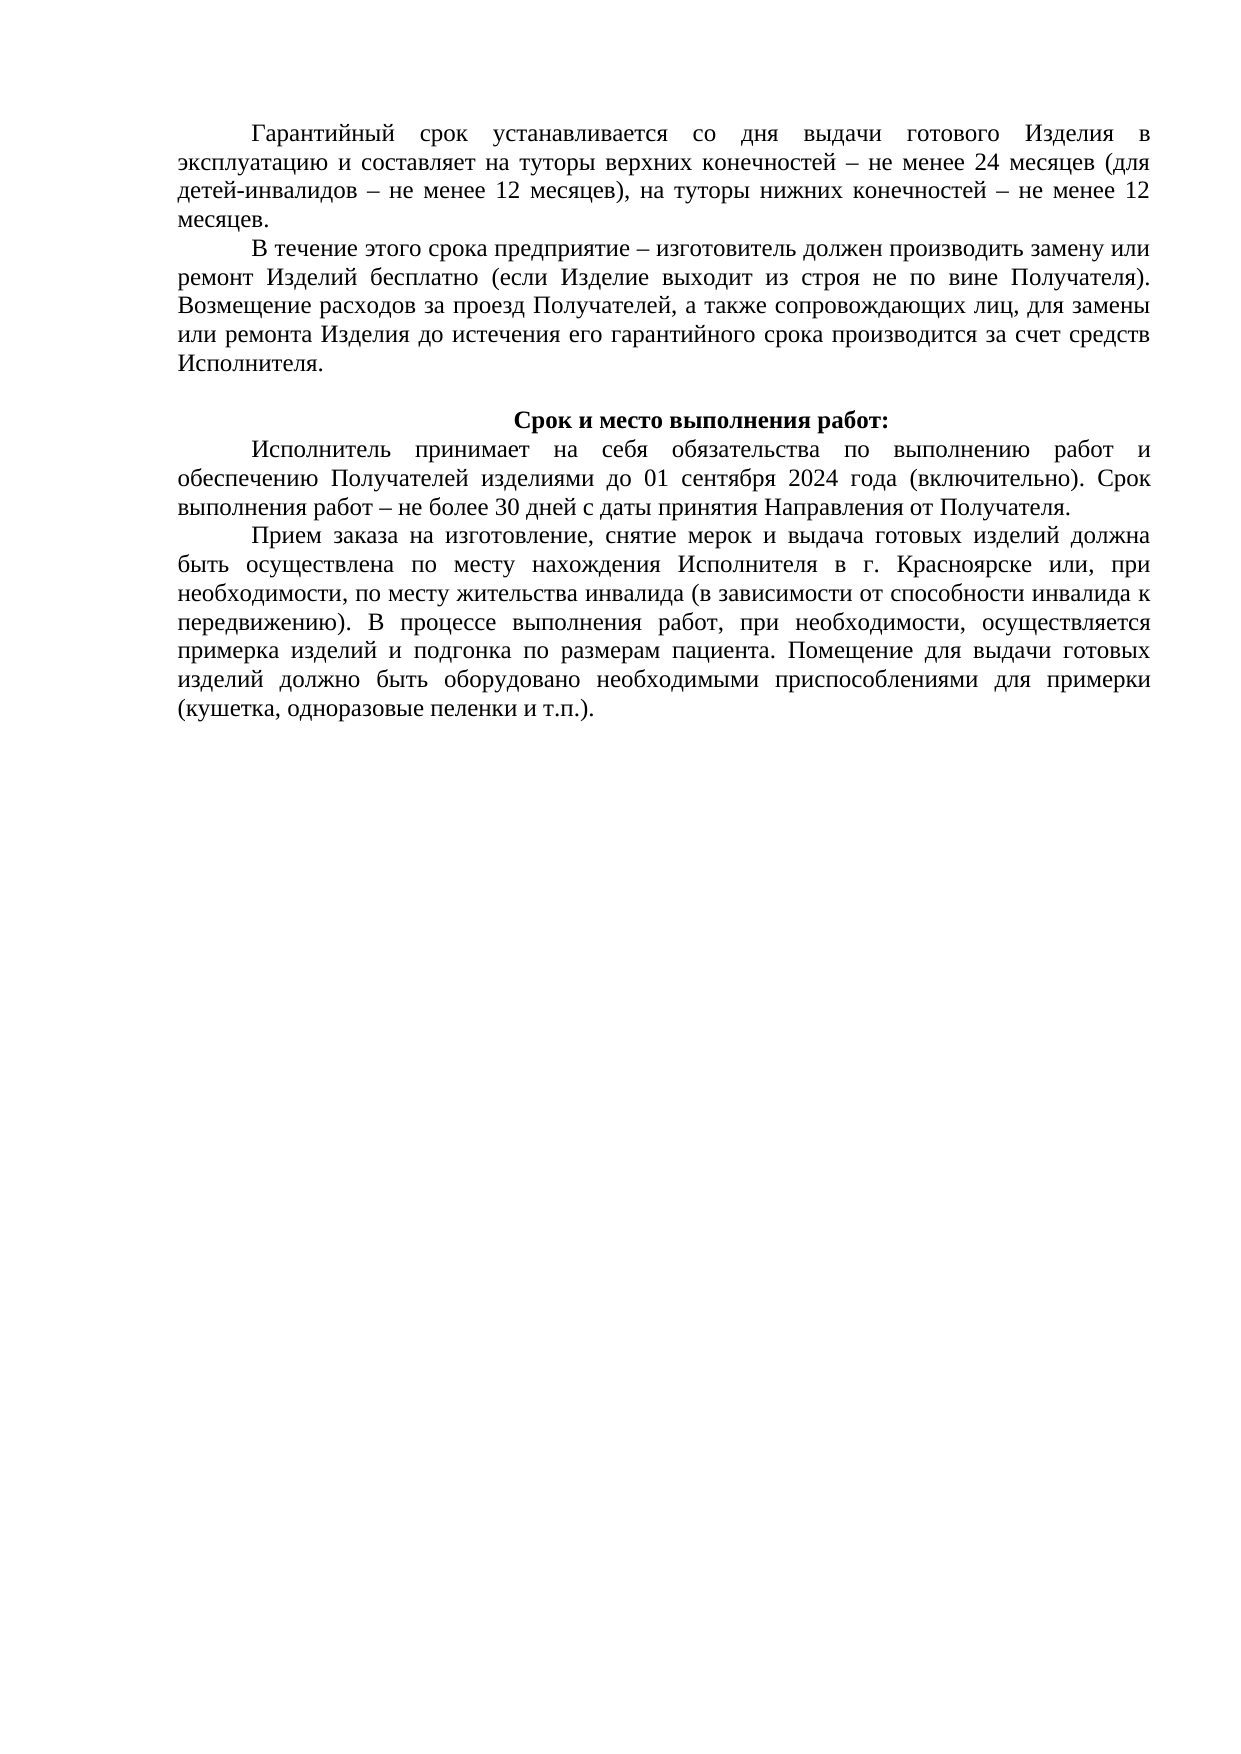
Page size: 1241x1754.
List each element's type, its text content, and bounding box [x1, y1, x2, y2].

text В течение этого срока предприятие – изготовитель должен производить замену или ремонт Изделий бесплатно (если Изделие выходит из строя не по вине Получателя). Возмещение расходов за проезд Получателей, а также сопровождающих лиц, для замены или ремонта Изделия до истечения его гарантийного срока производится за счет средств Исполнителя. [177, 233, 1152, 377]
text Исполнитель принимает на себя обязательства по выполнению работ и обеспечению Получателей изделиями до 01 сентября 2024 года (включительно). Срок выполнения работ – не более 30 дней с даты принятия Направления от Получателя. [177, 434, 1152, 521]
text Срок и место выполнения работ: [177, 406, 1152, 434]
text Прием заказа на изготовление, снятие мерок и выдача готовых изделий должна быть осуществлена по месту нахождения Исполнителя в г. Красноярске или, при необходимости, по месту жительства инвалида (в зависимости от способности инвалида к передвижению). В процессе выполнения работ, при необходимости, осуществляется примерка изделий и подгонка по размерам пациента. Помещение для выдачи готовых изделий должно быть оборудовано необходимыми приспособлениями для примерки (кушетка, одноразовые пеленки и т.п.). [177, 521, 1152, 722]
text Гарантийный срок устанавливается со дня выдачи готового Изделия в эксплуатацию и составляет на туторы верхних конечностей – не менее 24 месяцев (для детей-инвалидов – не менее 12 месяцев), на туторы нижних конечностей – не менее 12 месяцев. [177, 118, 1152, 233]
